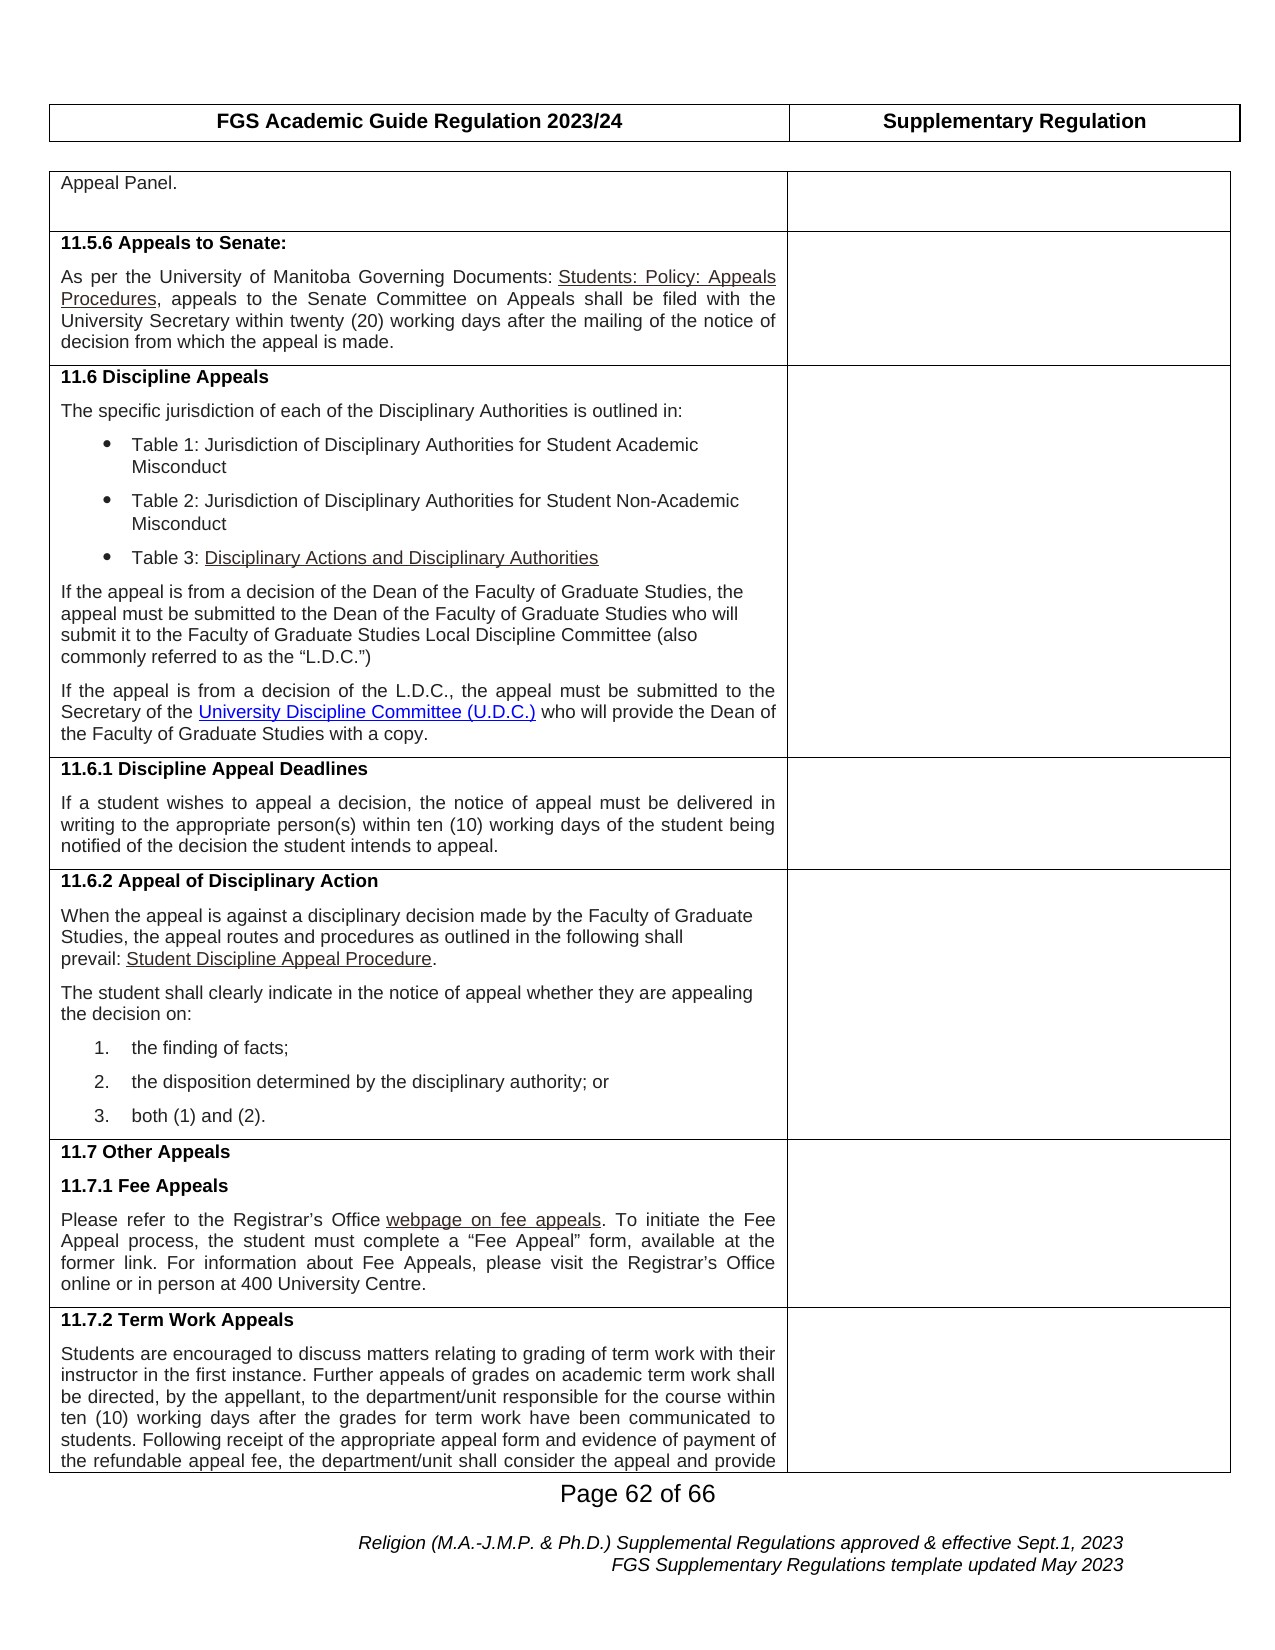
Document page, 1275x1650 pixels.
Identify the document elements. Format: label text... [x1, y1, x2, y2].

table_cell [788, 1308, 1230, 1472]
table_cell [788, 232, 1230, 365]
table_cell 11.7 Other Appeals 11.7.1 Fee Appeals Please refer to the Registrar’s Office webpage on fee appeals. To initiate the Fee Appeal process, the student must complete a “Fee Appeal” form, available at the former link. For information about Fee Appeals, please visit the Registrar’s Office online or in person at 400 University Centre. [50, 1140, 787, 1307]
table_cell 11.5.6 Appeals to Senate: As per the University of Manitoba Governing Documents: Students: Policy: Appeals Procedures, appeals to the Senate Committee on Appeals shall be filed with the University Secretary within twenty (20) working days after the mailing of the notice of decision from which the appeal is made. [50, 232, 787, 365]
table_cell 11.6.2 Appeal of Disciplinary Action When the appeal is against a disciplinary decision made by the Faculty of Graduate Studies, the appeal routes and procedures as outlined in the following shall prevail: Student Discipline Appeal Procedure. The student shall clearly indicate in the notice of appeal whether they are appealing the decision on: the finding of facts; the disposition determined by the disciplinary authority; or both (1) and (2). [50, 870, 787, 1139]
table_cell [50, 172, 787, 231]
table_cell [788, 366, 1230, 757]
table_cell [788, 758, 1230, 869]
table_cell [50, 1308, 787, 1472]
table_cell [788, 1140, 1230, 1307]
table_cell 11.6 Discipline Appeals The specific jurisdiction of each of the Disciplinary Authorities is outlined in: Table 1: Jurisdiction of Disciplinary Authorities for Student Academic Misconduct Table 2: Jurisdiction of Disciplinary Authorities for Student Non-Academic Misconduct Table 3: Disciplinary Actions and Disciplinary Authorities If the appeal is from a decision of the Dean of the Faculty of Graduate Studies, the appeal must be submitted to the Dean of the Faculty of Graduate Studies who will submit it to the Faculty of Graduate Studies Local Discipline Committee (also commonly referred to as the “L.D.C.”) If the appeal is from a decision of the L.D.C., the appeal must be submitted to the Secretary of the University Discipline Committee (U.D.C.) who will provide the Dean of the Faculty of Graduate Studies with a copy. [50, 366, 787, 757]
table_cell 11.6.1 Discipline Appeal Deadlines If a student wishes to appeal a decision, the notice of appeal must be delivered in writing to the appropriate person(s) within ten (10) working days of the student being notified of the decision the student intends to appeal. [50, 758, 787, 869]
table_cell [788, 870, 1230, 1139]
table_cell [788, 172, 1230, 231]
